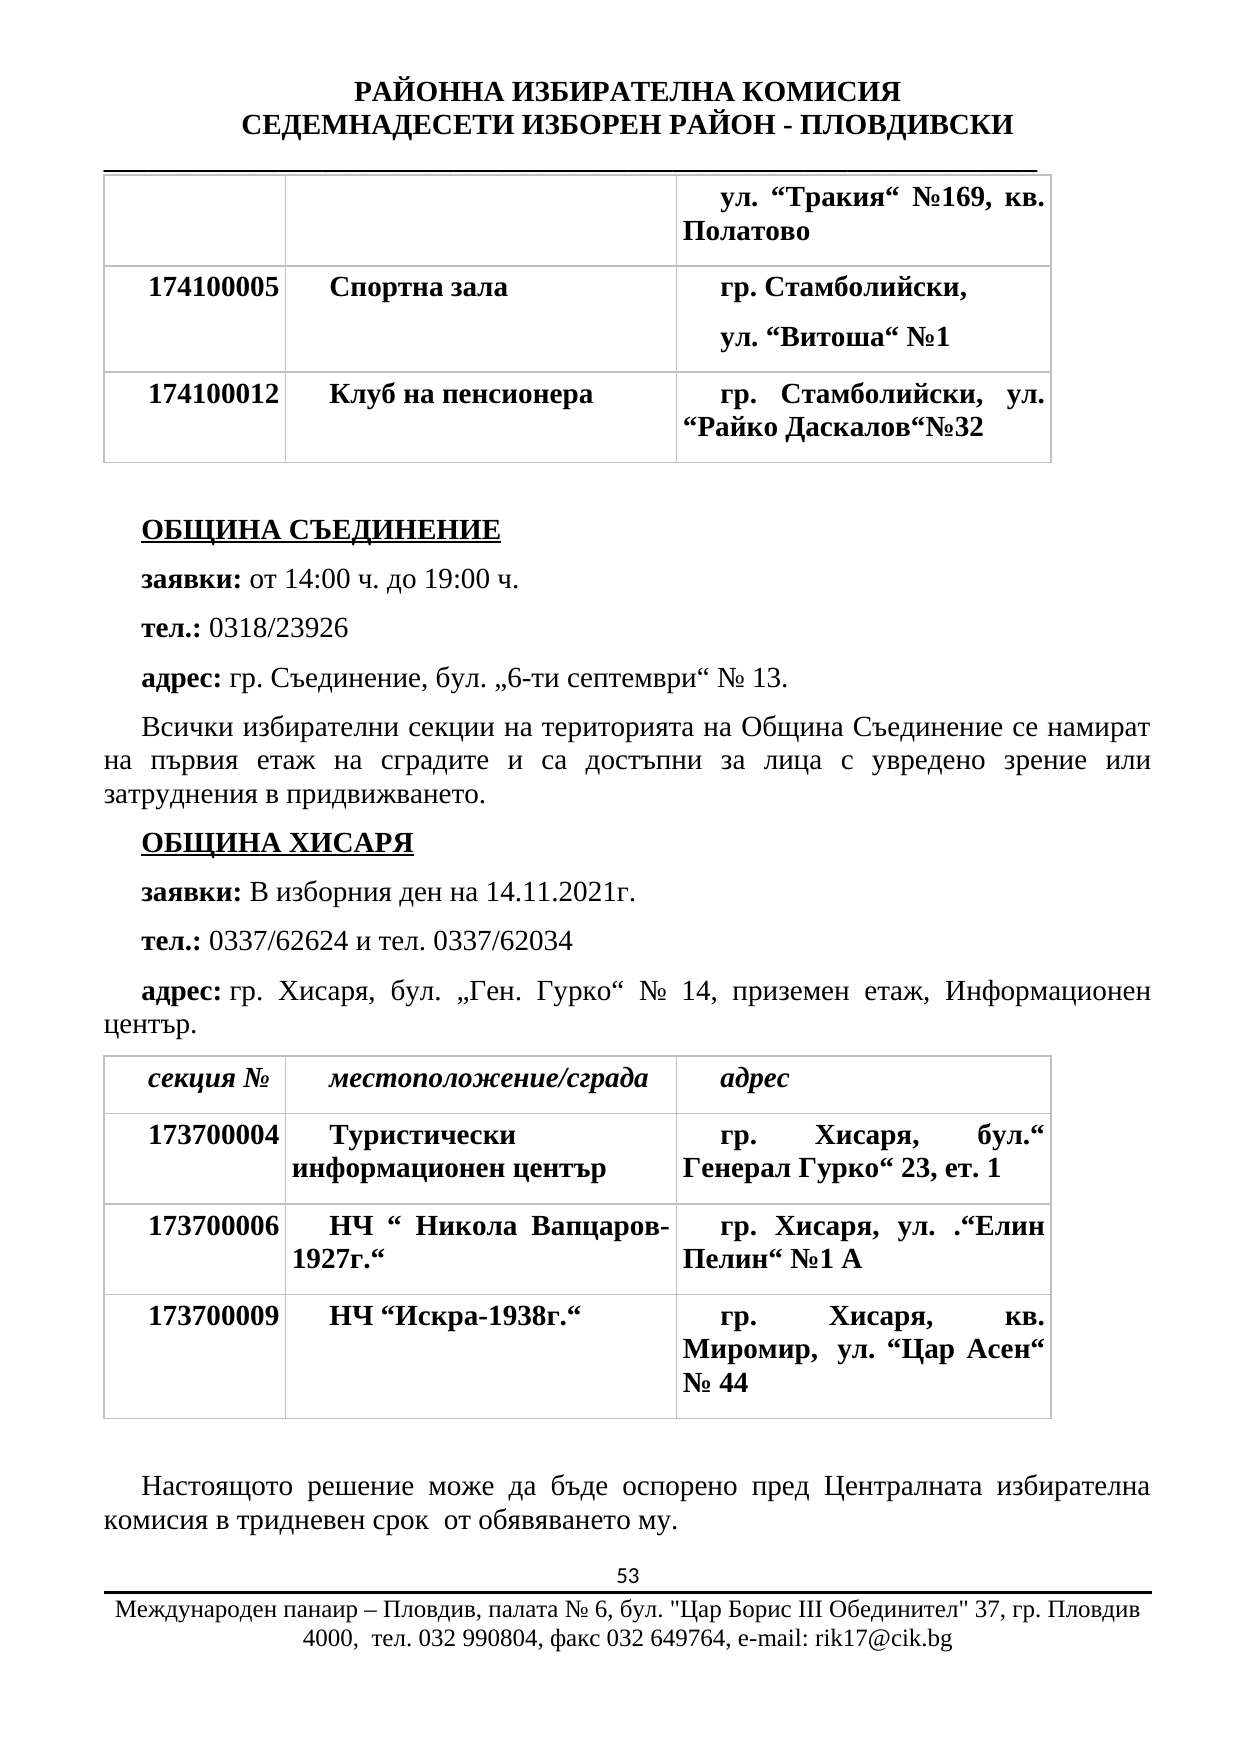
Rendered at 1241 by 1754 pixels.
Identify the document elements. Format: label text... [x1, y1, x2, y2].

text заявки: В изборния ден на 14.11.2021г. [103, 874, 1152, 908]
text ОБЩИНА СЪЕДИНЕНИЕ [103, 512, 1152, 546]
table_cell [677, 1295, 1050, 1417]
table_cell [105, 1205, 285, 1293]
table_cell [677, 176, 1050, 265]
text адрес: гр. Съединение, бул. „6-ти септември“ № 13. [103, 660, 1152, 693]
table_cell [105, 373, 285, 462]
text Настоящото решение може да бъде оспорено пред Централната избирателна комисия в тридневен срок от обявяването му. [103, 1468, 1152, 1535]
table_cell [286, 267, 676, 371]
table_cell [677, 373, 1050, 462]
text Всички избирателни секции на територията на Община Съединение се намират на първия етаж на сградите и са достъпни за лица с увредено зрение или затруднения в придвижването. [103, 709, 1152, 809]
text тел.: 0337/62624 и тел. 0337/62034 [103, 923, 1152, 957]
text адрес: гр. Хисаря, бул. „Ген. Гурко“ № 14, приземен етаж, Информационен център. [103, 973, 1152, 1040]
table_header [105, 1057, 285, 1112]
text тел.: 0318/23926 [103, 611, 1152, 644]
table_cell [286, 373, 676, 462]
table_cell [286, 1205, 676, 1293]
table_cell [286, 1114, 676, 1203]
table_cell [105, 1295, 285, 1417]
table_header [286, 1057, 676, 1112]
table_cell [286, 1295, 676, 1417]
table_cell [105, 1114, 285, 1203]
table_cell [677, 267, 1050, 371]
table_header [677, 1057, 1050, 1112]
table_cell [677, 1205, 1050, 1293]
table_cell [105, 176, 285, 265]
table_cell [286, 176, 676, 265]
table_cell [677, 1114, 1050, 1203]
text ОБЩИНА ХИСАРЯ [103, 825, 1152, 859]
text заявки: от 14:00 ч. до 19:00 ч. [103, 561, 1152, 595]
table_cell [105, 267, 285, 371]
